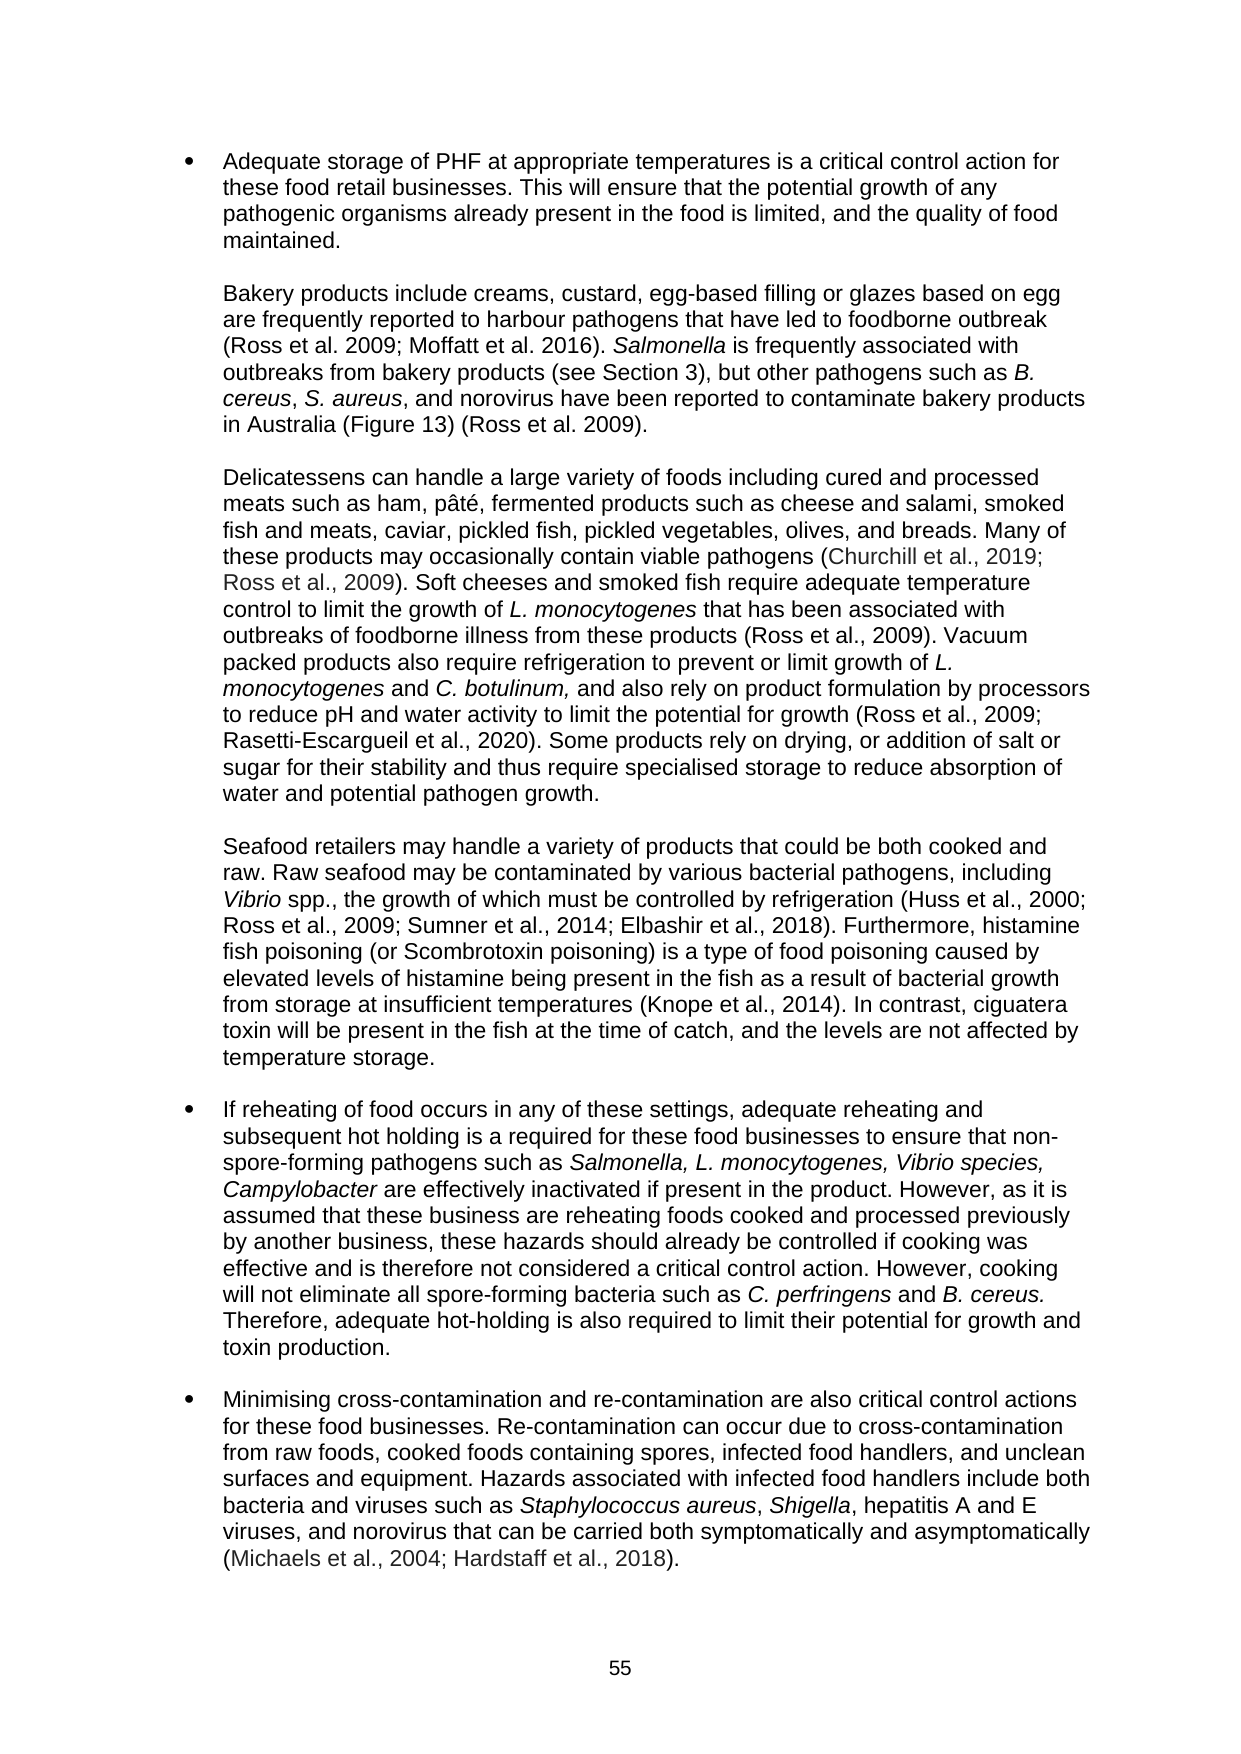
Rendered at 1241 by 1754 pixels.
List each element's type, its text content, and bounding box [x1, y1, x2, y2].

list Delicatessens can handle a large variety of foods including cured and processed meats such as ham, pâté, fermented products such as cheese and salami, smoked fish and meats, caviar, pickled fish, pickled vegetables, olives, and breads. Many of these products may occasionally contain viable pathogens (Churchill et al., 2019; Ross et al., 2009). Soft cheeses and smoked fish require adequate temperature control to limit the growth of L. monocytogenes that has been associated with outbreaks of foodborne illness from these products (Ross et al., 2009). Vacuum packed products also require refrigeration to prevent or limit growth of L. monocytogenes and C. botulinum, and also rely on product formulation by processors to reduce pH and water activity to limit the potential for growth (Ross et al., 2009; Rasetti-Escargueil et al., 2020). Some products rely on drying, or addition of salt or sugar for their stability and thus require specialised storage to reduce absorption of water and potential pathogen growth. [223, 464, 1092, 807]
list Adequate storage of PHF at appropriate temperatures is a critical control action for these food retail businesses. This will ensure that the potential growth of any pathogenic organisms already present in the food is limited, and the quality of food maintained. [185, 148, 1092, 253]
list If reheating of food occurs in any of these settings, adequate reheating and subsequent hot holding is a required for these food businesses to ensure that non-spore-forming pathogens such as Salmonella, L. monocytogenes, Vibrio species, Campylobacter are effectively inactivated if present in the product. However, as it is assumed that these business are reheating foods cooked and processed previously by another business, these hazards should already be controlled if cooking was effective and is therefore not considered a critical control action. However, cooking will not eliminate all spore-forming bacteria such as C. perfringens and B. cereus. Therefore, adequate hot-holding is also required to limit their potential for growth and toxin production. [185, 1096, 1092, 1360]
list Minimising cross-contamination and re-contamination are also critical control actions for these food businesses. Re-contamination can occur due to cross-contamination from raw foods, cooked foods containing spores, infected food handlers, and unclean surfaces and equipment. Hazards associated with infected food handlers include both bacteria and viruses such as Staphylococcus aureus, Shigella, hepatitis A and E viruses, and norovirus that can be carried both symptomatically and asymptomatically (Michaels et al., 2004; Hardstaff et al., 2018). [185, 1386, 1092, 1571]
list Seafood retailers may handle a variety of products that could be both cooked and raw. Raw seafood may be contaminated by various bacterial pathogens, including Vibrio spp., the growth of which must be controlled by refrigeration (Huss et al., 2000; Ross et al., 2009; Sumner et al., 2014; Elbashir et al., 2018). Furthermore, histamine fish poisoning (or Scombrotoxin poisoning) is a type of food poisoning caused by elevated levels of histamine being present in the fish as a result of bacterial growth from storage at insufficient temperatures (Knope et al., 2014). In contrast, ciguatera toxin will be present in the fish at the time of catch, and the levels are not affected by temperature storage. [223, 833, 1092, 1070]
